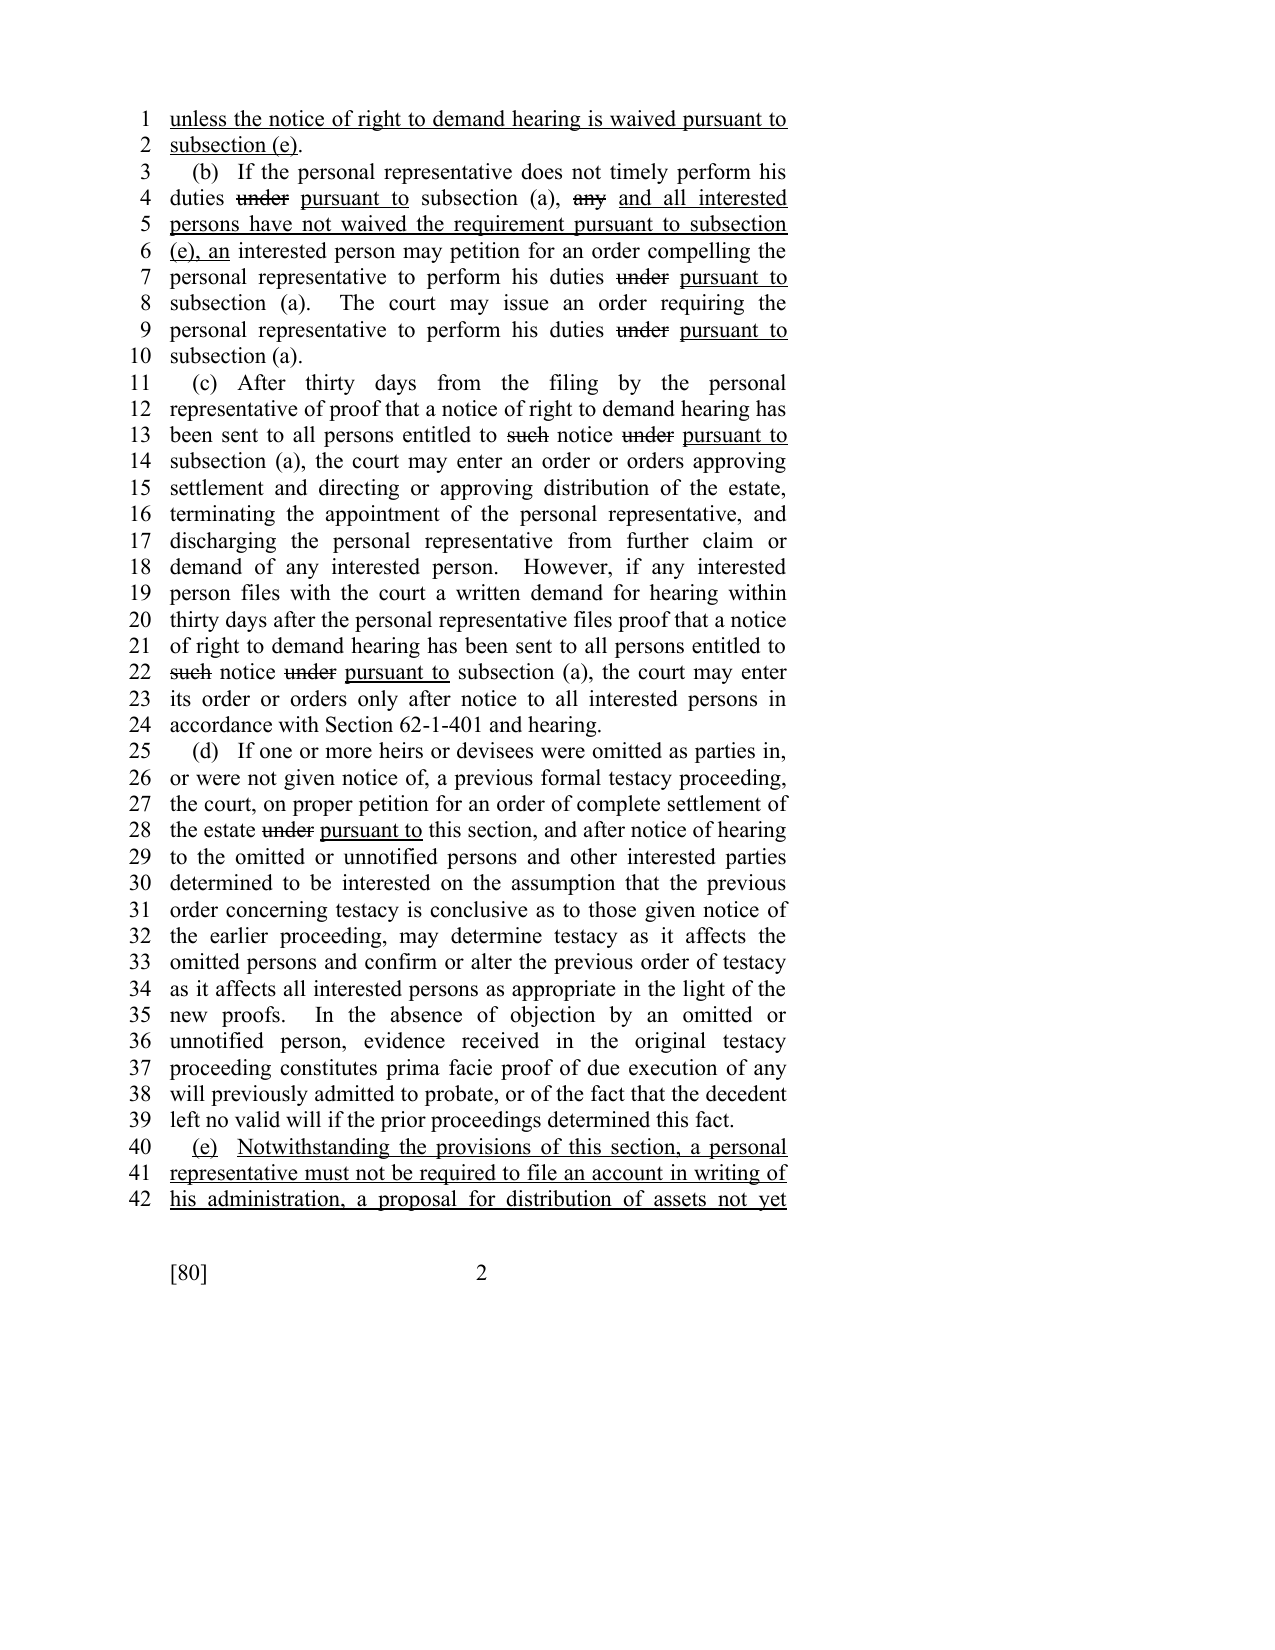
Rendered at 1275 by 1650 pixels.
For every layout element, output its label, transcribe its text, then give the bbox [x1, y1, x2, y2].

text (c) After thirty days from the filing by the personal representative of proof that a notice of right to demand hearing has been sent to all persons entitled to such notice under pursuant to subsection (a), the court may enter an order or orders approving settlement and directing or approving distribution of the estate, terminating the appointment of the personal representative, and discharging the personal representative from further claim or demand of any interested person. However, if any interested person files with the court a written demand for hearing within thirty days after the personal representative files proof that a notice of right to demand hearing has been sent to all persons entitled to such notice under pursuant to subsection (a), the court may enter its order or orders only after notice to all interested persons in accordance with Section 62-1-401 and hearing. [169, 368, 787, 737]
text (b) If the personal representative does not timely perform his duties under pursuant to subsection (a), any and all interested persons have not waived the requirement pursuant to subsection (e), an interested person may petition for an order compelling the personal representative to perform his duties under pursuant to subsection (a). The court may issue an order requiring the personal representative to perform his duties under pursuant to subsection (a). [169, 235, 787, 368]
text (d) If one or more heirs or devisees were omitted as parties in, or were not given notice of, a previous formal testacy proceeding, the court, on proper petition for an order of complete settlement of the estate under pursuant to this section, and after notice of hearing to the omitted or unnotified persons and other interested parties determined to be interested on the assumption that the previous order concerning testacy is conclusive as to those given notice of the earlier proceeding, may determine testacy as it affects the omitted persons and confirm or alter the previous order of testacy as it affects all interested persons as appropriate in the light of the new proofs. In the absence of objection by an omitted or unnotified person, evidence received in the original testacy proceeding constitutes prima facie proof of due execution of any will previously admitted to probate, or of the fact that the decedent left no valid will if the prior proceedings determined this fact. [169, 737, 787, 1133]
text (b) If the personal representative does not timely perform his duties under pursuant to subsection (a), any and all interested persons have not waived the requirement pursuant to subsection (e), an interested person may petition for an order compelling the personal representative to perform his duties under pursuant to subsection (a). The court may issue an order requiring the personal representative to perform his duties under pursuant to subsection (a). [169, 158, 787, 233]
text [169, 129, 787, 158]
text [169, 1183, 787, 1208]
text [169, 105, 787, 128]
